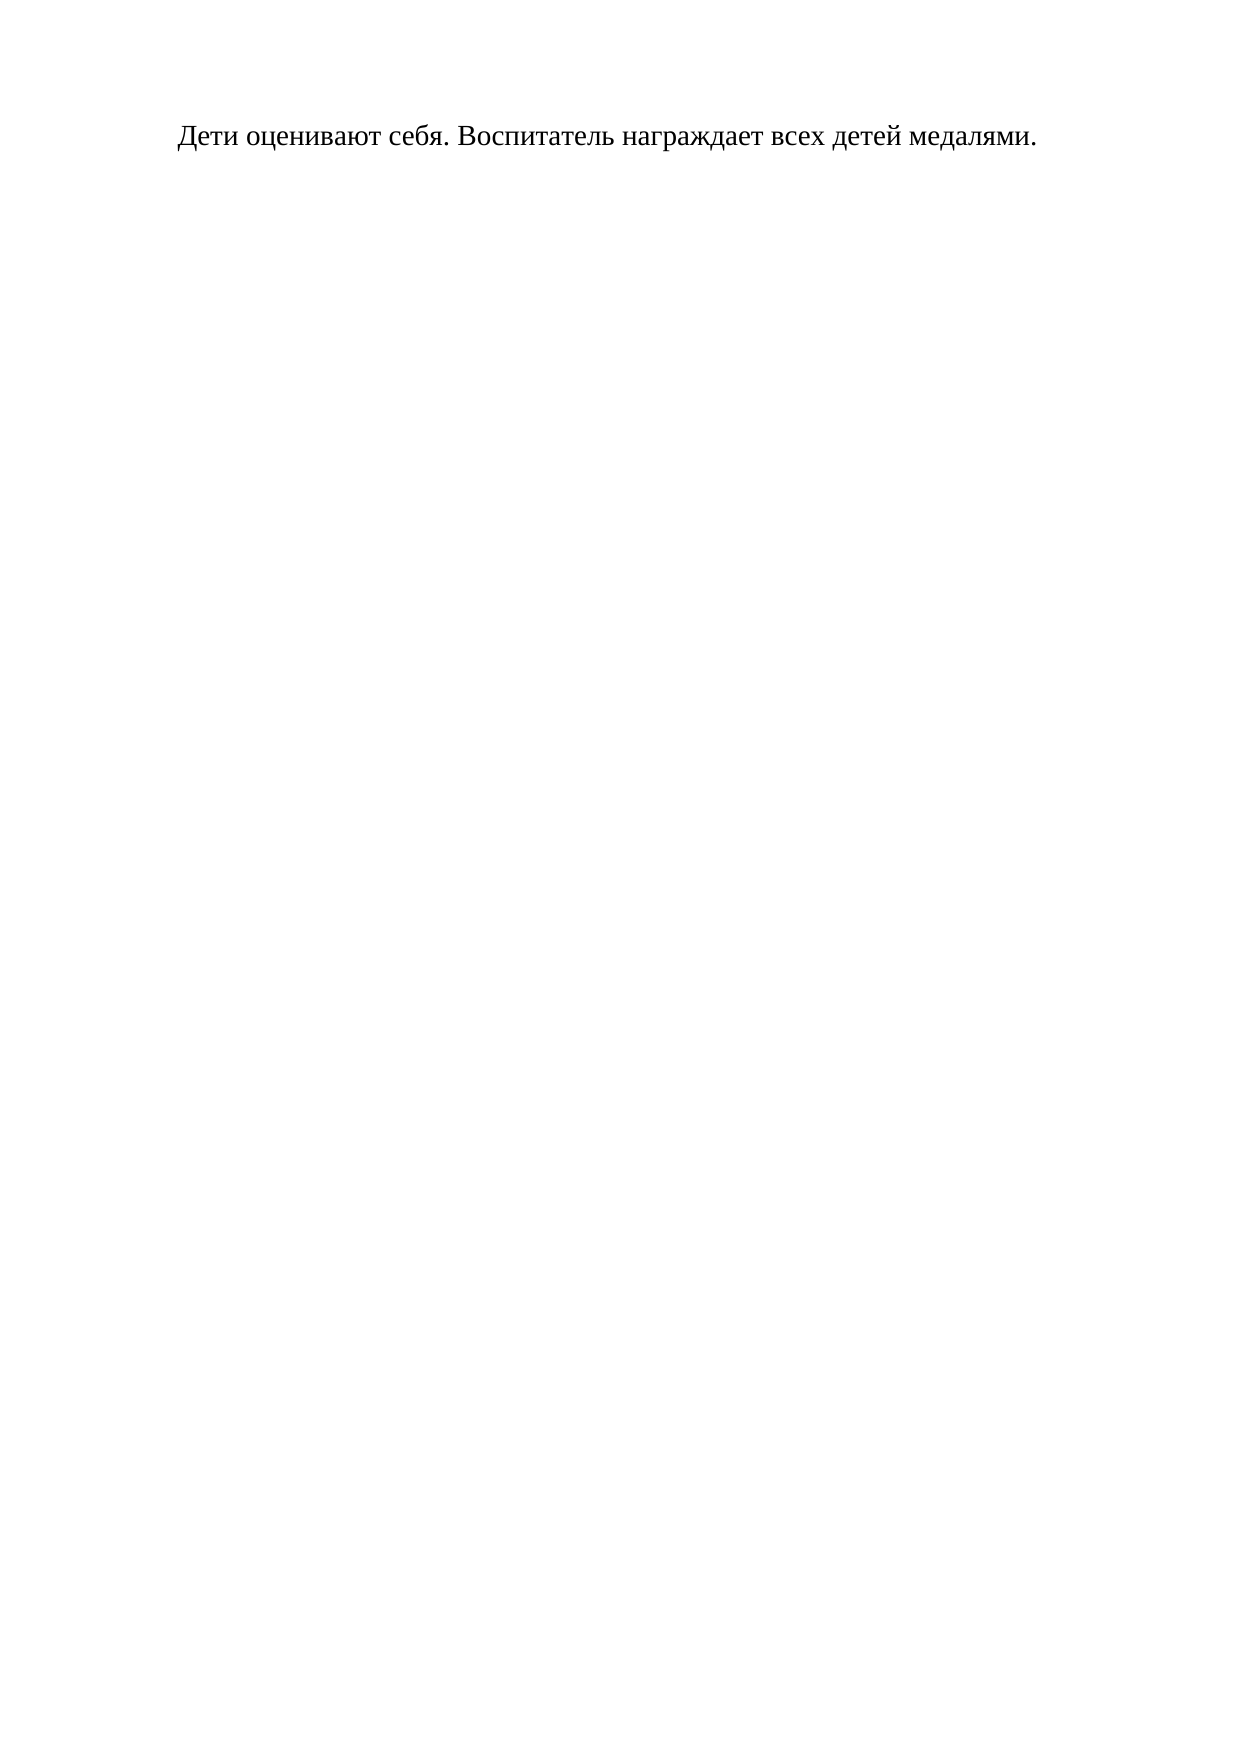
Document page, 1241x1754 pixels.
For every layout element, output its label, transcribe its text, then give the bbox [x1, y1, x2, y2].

text Дети оценивают себя. Воспитатель награждает всех детей медалями. [177, 118, 1152, 152]
